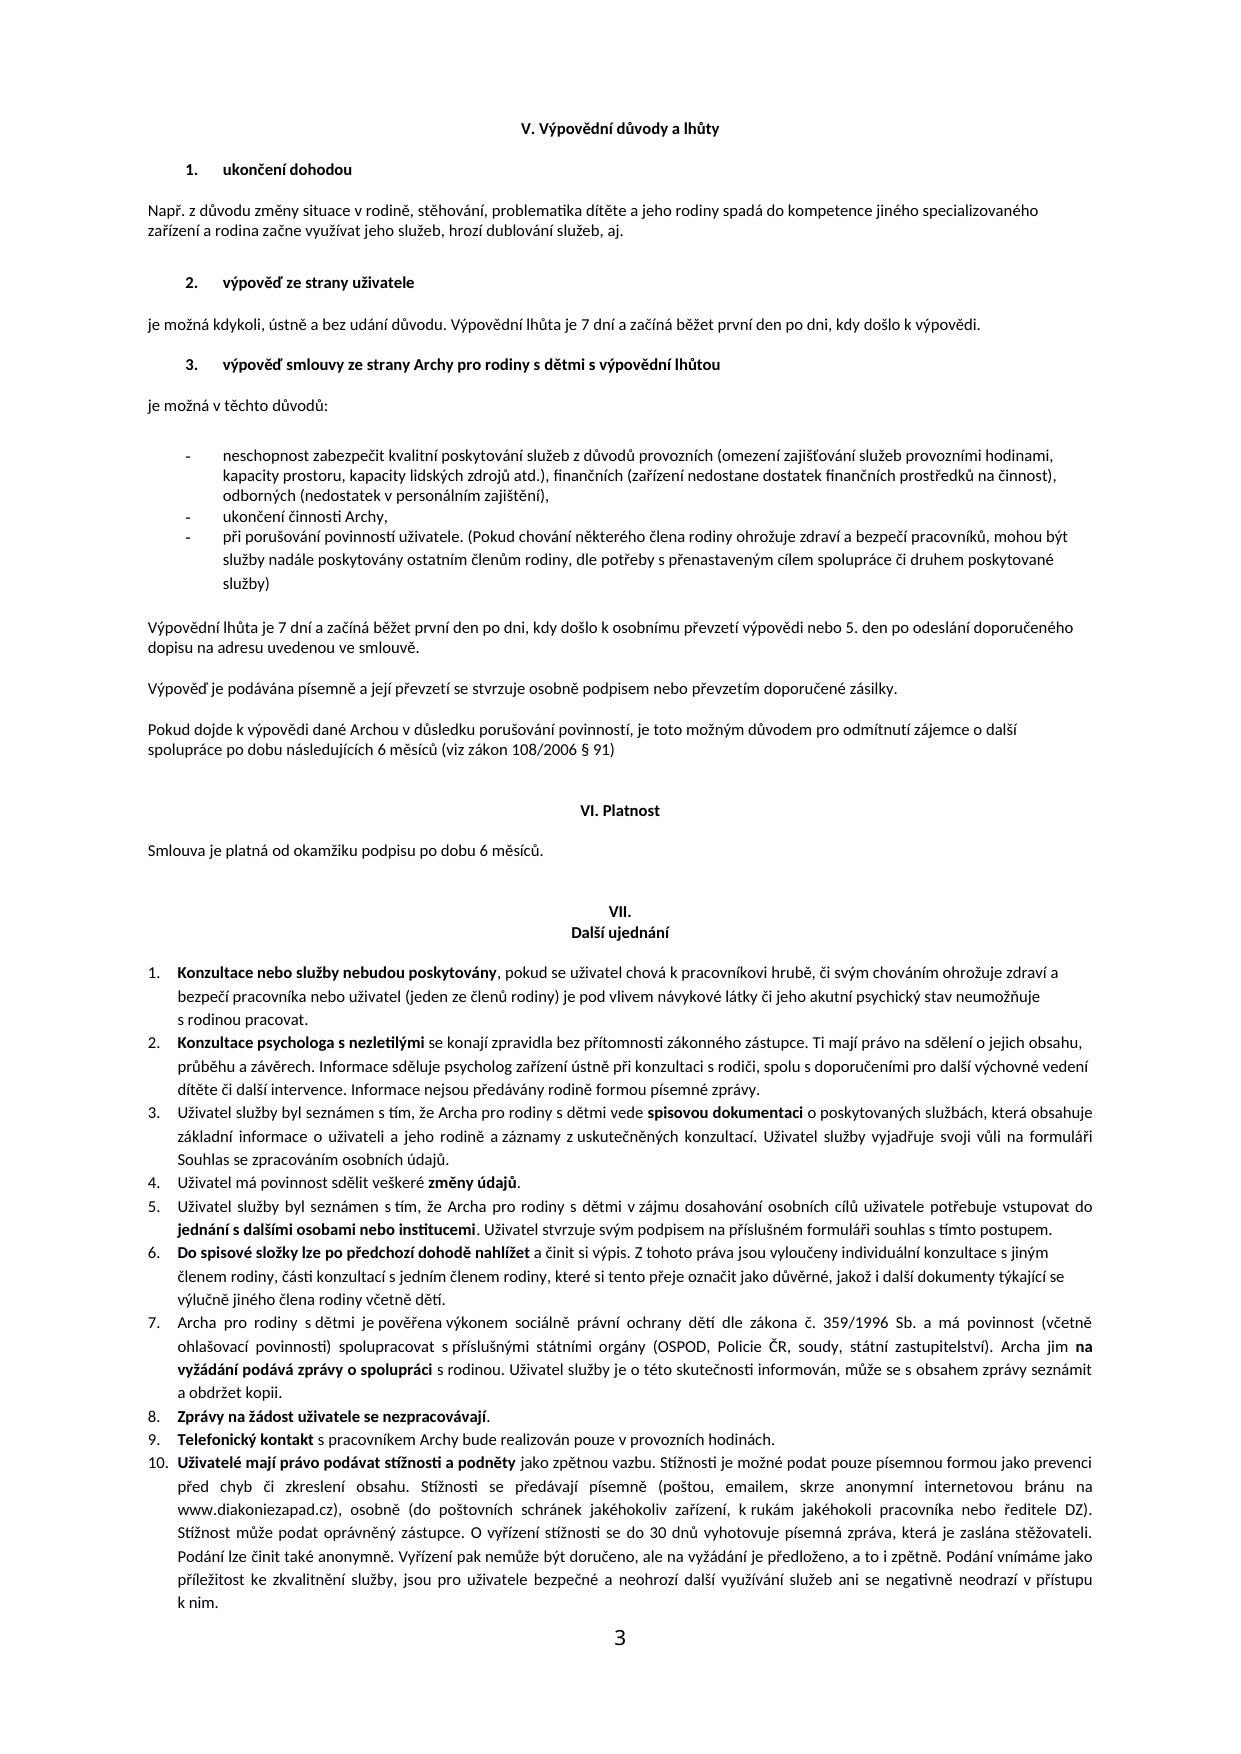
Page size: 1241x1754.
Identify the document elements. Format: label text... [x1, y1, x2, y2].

text VI. Platnost [148, 800, 1093, 820]
list výpověď ze strany uživatele [185, 273, 1093, 293]
list výpověď smlouvy ze strany Archy pro rodiny s dětmi s výpovědní lhůtou [185, 354, 1093, 375]
list ukončení činnosti Archy, [185, 506, 1093, 526]
list ukončení dohodou [185, 159, 1093, 179]
text je možná v těchto důvodů: [148, 396, 1093, 416]
list Konzultace psychologa s nezletilými se konají zpravidla bez přítomnosti zákonného zástupce. Ti mají právo na sdělení o jejich obsahu, průběhu a závěrech. Informace sděluje psycholog zařízení ústně při konzultaci s rodiči, spolu s doporučeními pro další výchovné vedení dítěte či další intervence. Informace nejsou předávány rodině formou písemné zprávy. [148, 1032, 1093, 1099]
text Výpovědní lhůta je 7 dní a začíná běžet první den po dni, kdy došlo k osobnímu převzetí výpovědi nebo 5. den po odeslání doporučeného dopisu na adresu uvedenou ve smlouvě. [148, 617, 1093, 658]
text VII. [148, 902, 1093, 922]
list Konzultace nebo služby nebudou poskytovány, pokud se uživatel chová k pracovníkovi hrubě, či svým chováním ohrožuje zdraví a bezpečí pracovníka nebo uživatel (jeden ze členů rodiny) je pod vlivem návykové látky či jeho akutní psychický stav neumožňuje s rodinou pracovat. [148, 962, 1093, 1029]
list Uživatelé mají právo podávat stížnosti a podněty jako zpětnou vazbu. Stížnosti je možné podat pouze písemnou formou jako prevenci před chyb či zkreslení obsahu. Stížnosti se předávají písemně (poštou, emailem, skrze anonymní internetovou bránu na www.diakoniezapad.cz), osobně (do poštovních schránek jakéhokoliv zařízení, k rukám jakéhokoli pracovníka nebo ředitele DZ). Stížnost může podat oprávněný zástupce. O vyřízení stížnosti se do 30 dnů vyhotovuje písemná zpráva, která je zaslána stěžovateli. Podání lze činit také anonymně. Vyřízení pak nemůže být doručeno, ale na vyžádání je předloženo, a to i zpětně. Podání vnímáme jako příležitost ke zkvalitnění služby, jsou pro uživatele bezpečné a neohrozí další využívání služeb ani se negativně neodrazí v přístupu k nim. [148, 1452, 1093, 1613]
text V. Výpovědní důvody a lhůty [148, 118, 1093, 138]
list při porušování povinností uživatele. (Pokud chování některého člena rodiny ohrožuje zdraví a bezpečí pracovníků, mohou být služby nadále poskytovány ostatním členům rodiny, dle potřeby s přenastaveným cílem spolupráce či druhem poskytované služby) [185, 526, 1093, 593]
list Zprávy na žádost uživatele se nezpracovávají. [148, 1406, 1093, 1426]
text Např. z důvodu změny situace v rodině, stěhování, problematika dítěte a jeho rodiny spadá do kompetence jiného specializovaného zařízení a rodina začne využívat jeho služeb, hrozí dublování služeb, aj. [148, 200, 1093, 241]
list Do spisové složky lze po předchozí dohodě nahlížet a činit si výpis. Z tohoto práva jsou vyloučeny individuální konzultace s jiným členem rodiny, části konzultací s jedním členem rodiny, které si tento přeje označit jako důvěrné, jakož i další dokumenty týkající se výlučně jiného člena rodiny včetně dětí. [148, 1242, 1093, 1309]
list Telefonický kontakt s pracovníkem Archy bude realizován pouze v provozních hodinách. [148, 1429, 1093, 1449]
list Uživatel má povinnost sdělit veškeré změny údajů. [148, 1172, 1093, 1193]
text Další ujednání [148, 922, 1093, 942]
list Uživatel služby byl seznámen s tím, že Archa pro rodiny s dětmi v zájmu dosahování osobních cílů uživatele potřebuje vstupovat do jednání s dalšími osobami nebo institucemi. Uživatel stvrzuje svým podpisem na příslušném formuláři souhlas s tímto postupem. [148, 1196, 1093, 1239]
text Pokud dojde k výpovědi dané Archou v důsledku porušování povinností, je toto možným důvodem pro odmítnutí zájemce o další spolupráce po dobu následujících 6 měsíců (viz zákon 108/2006 § 91) [148, 719, 1093, 759]
text je možná kdykoli, ústně a bez udání důvodu. Výpovědní lhůta je 7 dní a začíná běžet první den po dni, kdy došlo k výpovědi. [148, 314, 1093, 334]
list neschopnost zabezpečit kvalitní poskytování služeb z důvodů provozních (omezení zajišťování služeb provozními hodinami, kapacity prostoru, kapacity lidských zdrojů atd.), finančních (zařízení nedostane dostatek finančních prostředků na činnost), odborných (nedostatek v personálním zajištění), [185, 445, 1093, 506]
list Archa pro rodiny s dětmi je pověřena výkonem sociálně právní ochrany dětí dle zákona č. 359/1996 Sb. a má povinnost (včetně ohlašovací povinnosti) spolupracovat s příslušnými státními orgány (OSPOD, Policie ČR, soudy, státní zastupitelství). Archa jim na vyžádání podává zprávy o spolupráci s rodinou. Uživatel služby je o této skutečnosti informován, může se s obsahem zprávy seznámit a obdržet kopii. [148, 1312, 1093, 1403]
text Výpověď je podávána písemně a její převzetí se stvrzuje osobně podpisem nebo převzetím doporučené zásilky. [148, 678, 1093, 698]
list Uživatel služby byl seznámen s tím, že Archa pro rodiny s dětmi vede spisovou dokumentaci o poskytovaných službách, která obsahuje základní informace o uživateli a jeho rodině a záznamy z uskutečněných konzultací. Uživatel služby vyjadřuje svoji vůli na formuláři Souhlas se zpracováním osobních údajů. [148, 1102, 1093, 1169]
text Smlouva je platná od okamžiku podpisu po dobu 6 měsíců. [148, 841, 1093, 861]
